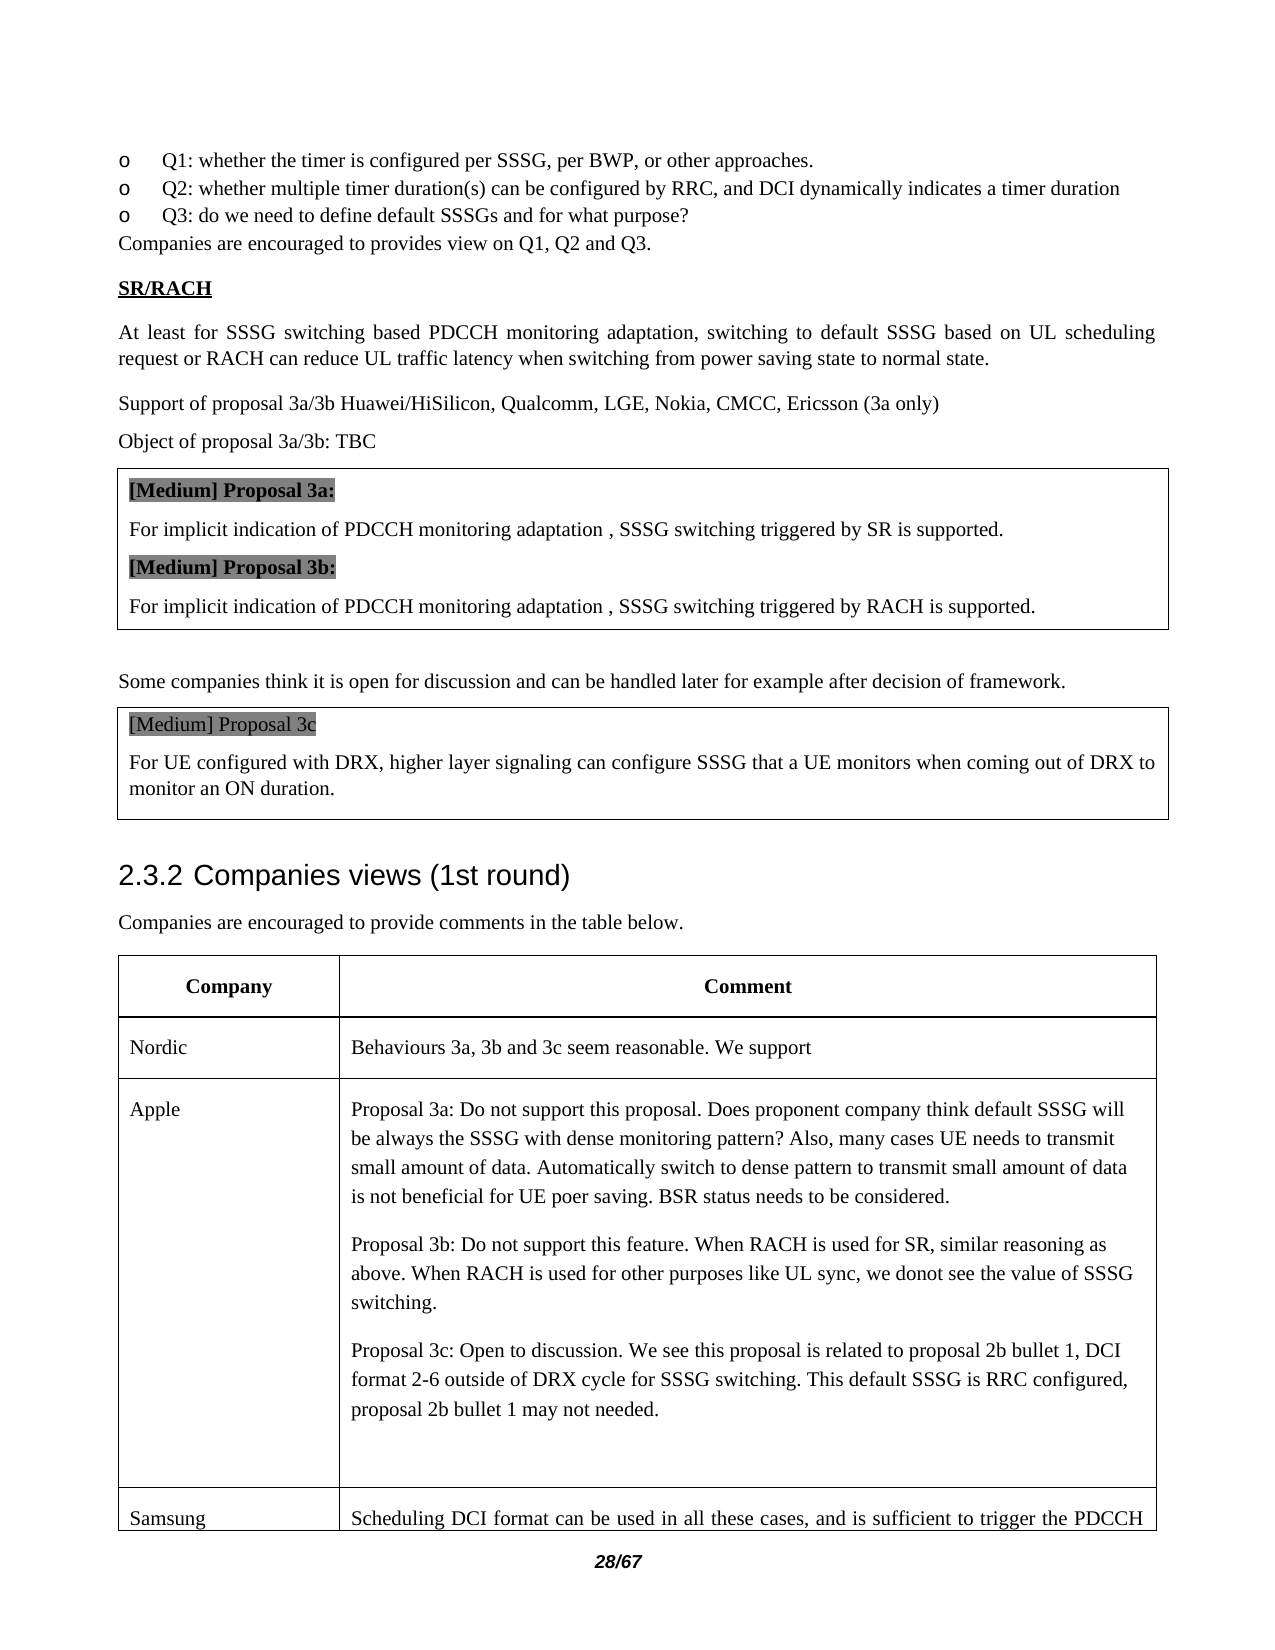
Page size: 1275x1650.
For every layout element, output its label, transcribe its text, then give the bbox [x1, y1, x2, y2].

table_header [Medium] Proposal 3a: For implicit indication of PDCCH monitoring adaptation , SSSG switching triggered by SR is supported. [Medium] Proposal 3b: For implicit indication of PDCCH monitoring adaptation , SSSG switching triggered by RACH is supported. [118, 469, 1168, 629]
table_header Comment [340, 956, 1156, 1016]
text Support of proposal 3a/3b Huawei/HiSilicon, Qualcomm, LGE, Nokia, CMCC, Ericsson (3a only) [118, 391, 1157, 415]
table_cell Proposal 3a: Do not support this proposal. Does proponent company think default SSSG will be always the SSSG with dense monitoring pattern? Also, many cases UE needs to transmit small amount of data. Automatically switch to dense pattern to transmit small amount of data is not beneficial for UE poer saving. BSR status needs to be considered. Proposal 3b: Do not support this feature. When RACH is used for SR, similar reasoning as above. When RACH is used for other purposes like UL sync, we donot see the value of SSSG switching. Proposal 3c: Open to discussion. We see this proposal is related to proposal 2b bullet 1, DCI format 2-6 outside of DRX cycle for SSSG switching. This default SSSG is RRC configured, proposal 2b bullet 1 may not needed. [340, 1079, 1156, 1487]
text SR/RACH [118, 276, 1157, 299]
table_header [Medium] Proposal 3c For UE configured with DRX, higher layer signaling can configure SSSG that a UE monitors when coming out of DRX to monitor an ON duration. [118, 708, 1168, 818]
text Companies are encouraged to provide comments in the table below. [118, 910, 1157, 934]
list Q1: whether the timer is configured per SSSG, per BWP, or other approaches. [118, 148, 1157, 173]
list Q2: whether multiple timer duration(s) can be configured by RRC, and DCI dynamically indicates a timer duration [118, 175, 1157, 201]
text Object of proposal 3a/3b: TBC [118, 429, 1157, 453]
table_cell Behaviours 3a, 3b and 3c seem reasonable. We support [340, 1018, 1156, 1078]
text At least for SSSG switching based PDCCH monitoring adaptation, switching to default SSSG based on UL scheduling request or RACH can reduce UL traffic latency when switching from power saving state to normal state. [118, 320, 1157, 370]
table_cell Apple [119, 1079, 339, 1487]
table_cell Samsung [119, 1488, 339, 1530]
text Some companies think it is open for discussion and can be handled later for example after decision of framework. [118, 669, 1157, 693]
table_cell Nordic [119, 1018, 339, 1078]
subtitle Companies views (1st round) [118, 858, 1157, 892]
text Companies are encouraged to provides view on Q1, Q2 and Q3. [118, 231, 1157, 255]
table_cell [340, 1488, 1156, 1530]
table_header Company [119, 956, 339, 1016]
list Q3: do we need to define default SSSGs and for what purpose? [118, 203, 1157, 229]
